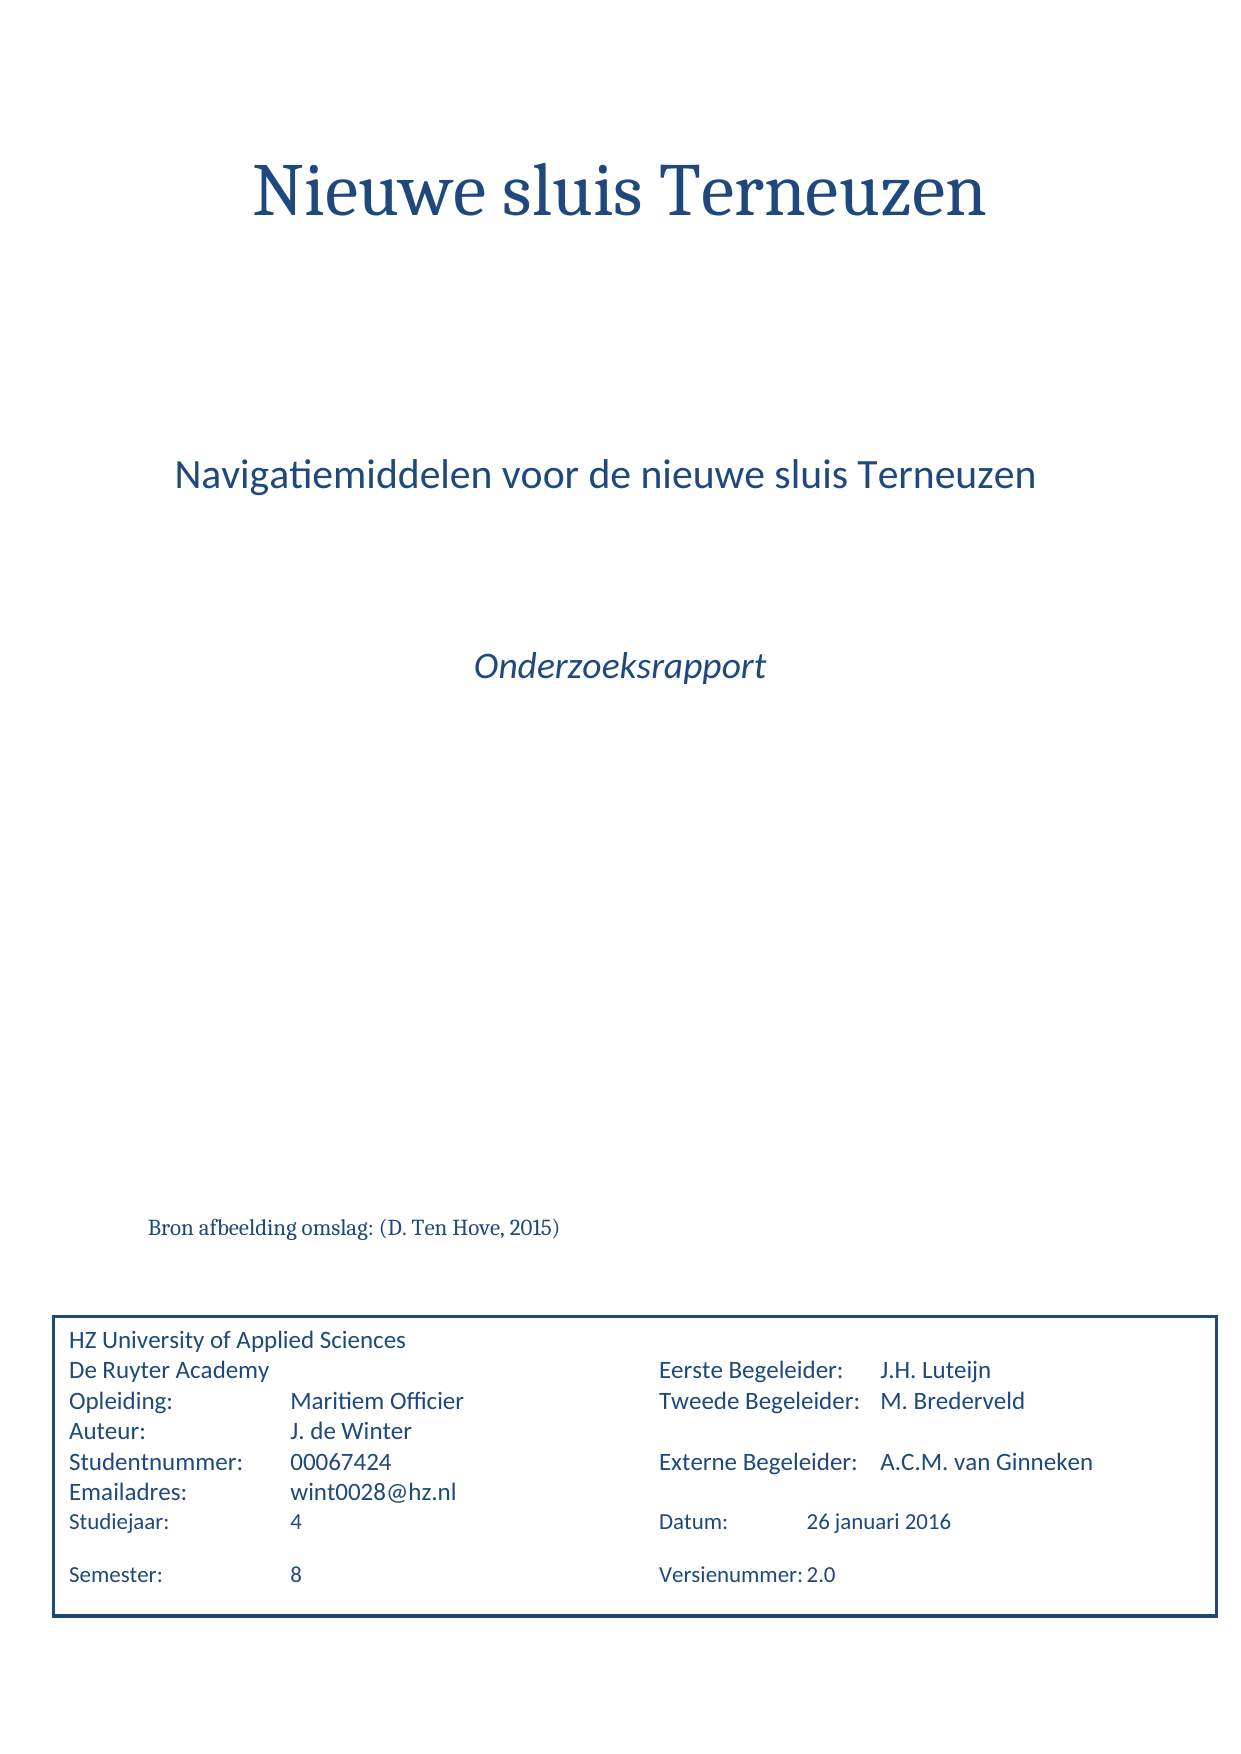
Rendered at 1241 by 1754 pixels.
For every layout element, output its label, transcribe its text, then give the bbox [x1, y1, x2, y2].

text Nieuwe sluis Terneuzen [148, 148, 1093, 234]
picture [55, 1318, 1215, 1614]
text Navigatiemiddelen voor de nieuwe sluis Terneuzen [74, 448, 1138, 499]
text Onderzoeksrapport [148, 642, 1093, 688]
text Bron afbeelding omslag: (D. Ten Hove, 2015) [148, 1214, 1093, 1241]
